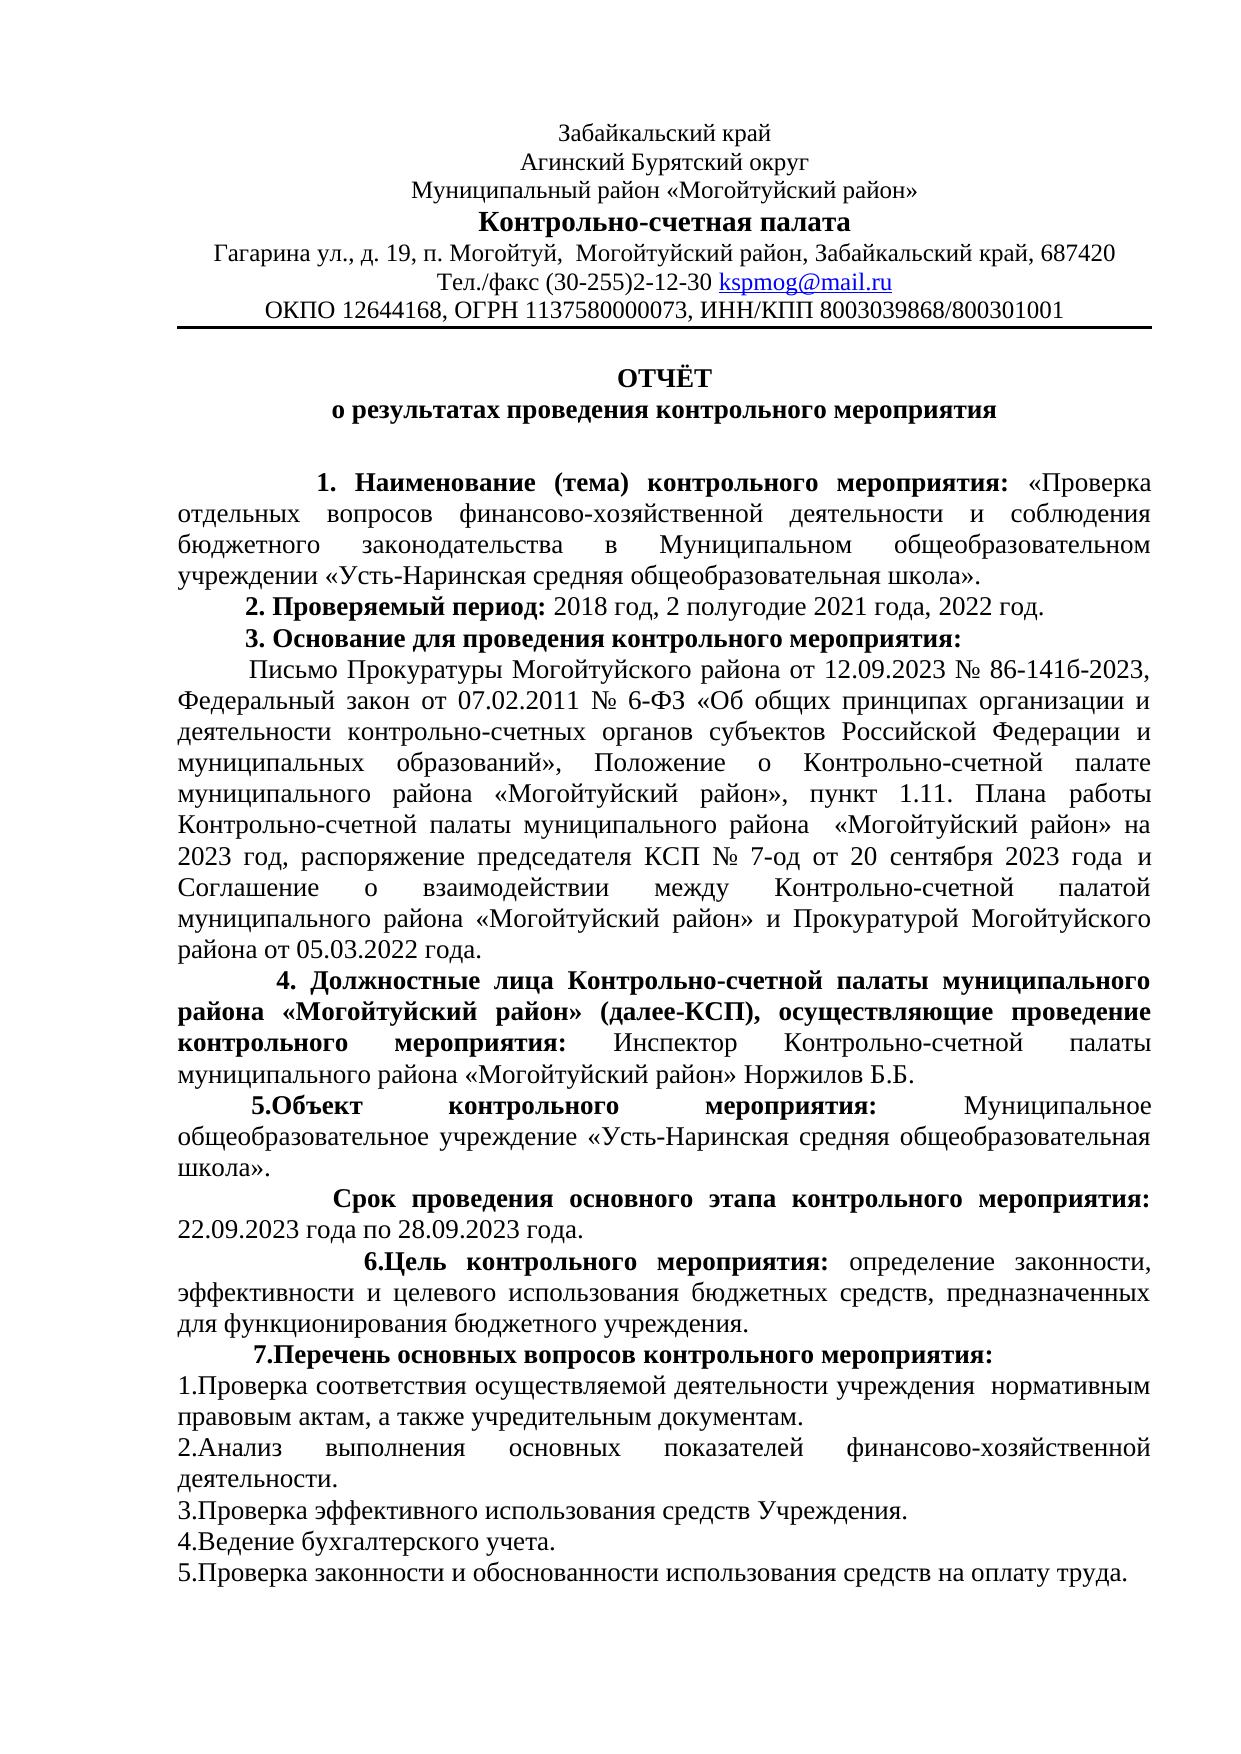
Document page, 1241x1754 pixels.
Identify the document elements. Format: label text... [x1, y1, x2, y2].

text 6.Цель контрольного мероприятия: определение законности, эффективности и целевого использования бюджетных средств, предназначенных для функционирования бюджетного учреждения. [177, 1244, 1152, 1338]
text ОКПО 12644168, ОГРН 1137580000073, ИНН/КПП 8003039868/800301001 [177, 295, 1152, 326]
text ОТЧЁТ [177, 362, 1152, 393]
text 7.Перечень основных вопросов контрольного мероприятия: [177, 1338, 1152, 1369]
text 4.Ведение бухгалтерского учета. [177, 1525, 1152, 1556]
text 3. Основание для проведения контрольного мероприятия: [177, 622, 1152, 653]
list 5.Проверка законности и обоснованности использования средств на оплату труда. [177, 1556, 1152, 1587]
text Срок проведения основного этапа контрольного мероприятия: 22.09.2023 года по 28.09.2023 года. [177, 1182, 1152, 1244]
text Тел./факс (30-255)2-12-30 kspmog@mail.ru [177, 267, 1152, 295]
text 1. Наименование (тема) контрольного мероприятия: «Проверка отдельных вопросов финансово-хозяйственной деятельности и соблюдения бюджетного законодательства в Муниципальном общеобразовательном учреждении «Усть-Наринская средняя общеобразовательная школа». [177, 466, 1152, 591]
text Контрольно-счетная палата [177, 204, 1152, 238]
text 2. Проверяемый период: 2018 год, 2 полугодие 2021 года, 2022 год. [177, 591, 1152, 622]
list 1.Проверка соответствия осуществляемой деятельности учреждения нормативным правовым актам, а также учредительным документам. [177, 1369, 1152, 1431]
text 2.Анализ выполнения основных показателей финансово-хозяйственной деятельности. [177, 1431, 1152, 1494]
text Письмо Прокуратуры Могойтуйского района от 12.09.2023 № 86-141б-2023, Федеральный закон от 07.02.2011 № 6-ФЗ «Об общих принципах организации и деятельности контрольно-счетных органов субъектов Российской Федерации и муниципальных образований», Положение о Контрольно-счетной палате муниципального района «Могойтуйский район», пункт 1.11. Плана работы Контрольно-счетной палаты муниципального района «Могойтуйский район» на 2023 год, распоряжение председателя КСП № 7-од от 20 сентября 2023 года и Соглашение о взаимодействии между Контрольно-счетной палатой муниципального района «Могойтуйский район» и Прокуратурой Могойтуйского района от 05.03.2022 года. [177, 653, 1152, 964]
text Муниципальный район «Могойтуйский район» [177, 176, 1152, 204]
text Гагарина ул., д. 19, п. Могойтуй, Могойтуйский район, Забайкальский край, 687420 [177, 238, 1152, 267]
text 3.Проверка эффективного использования средств Учреждения. [177, 1494, 1152, 1525]
text Забайкальский край [177, 118, 1152, 147]
text о результатах проведения контрольного мероприятия [177, 393, 1152, 425]
text 5.Объект контрольного мероприятия: Муниципальное общеобразовательное учреждение «Усть-Наринская средняя общеобразовательная школа». [177, 1089, 1152, 1182]
text 4. Должностные лица Контрольно-счетной палаты муниципального района «Могойтуйский район» (далее-КСП), осуществляющие проведение контрольного мероприятия: Инспектор Контрольно-счетной палаты муниципального района «Могойтуйский район» Норжилов Б.Б. [177, 964, 1152, 1089]
text Агинский Бурятский округ [177, 147, 1152, 176]
